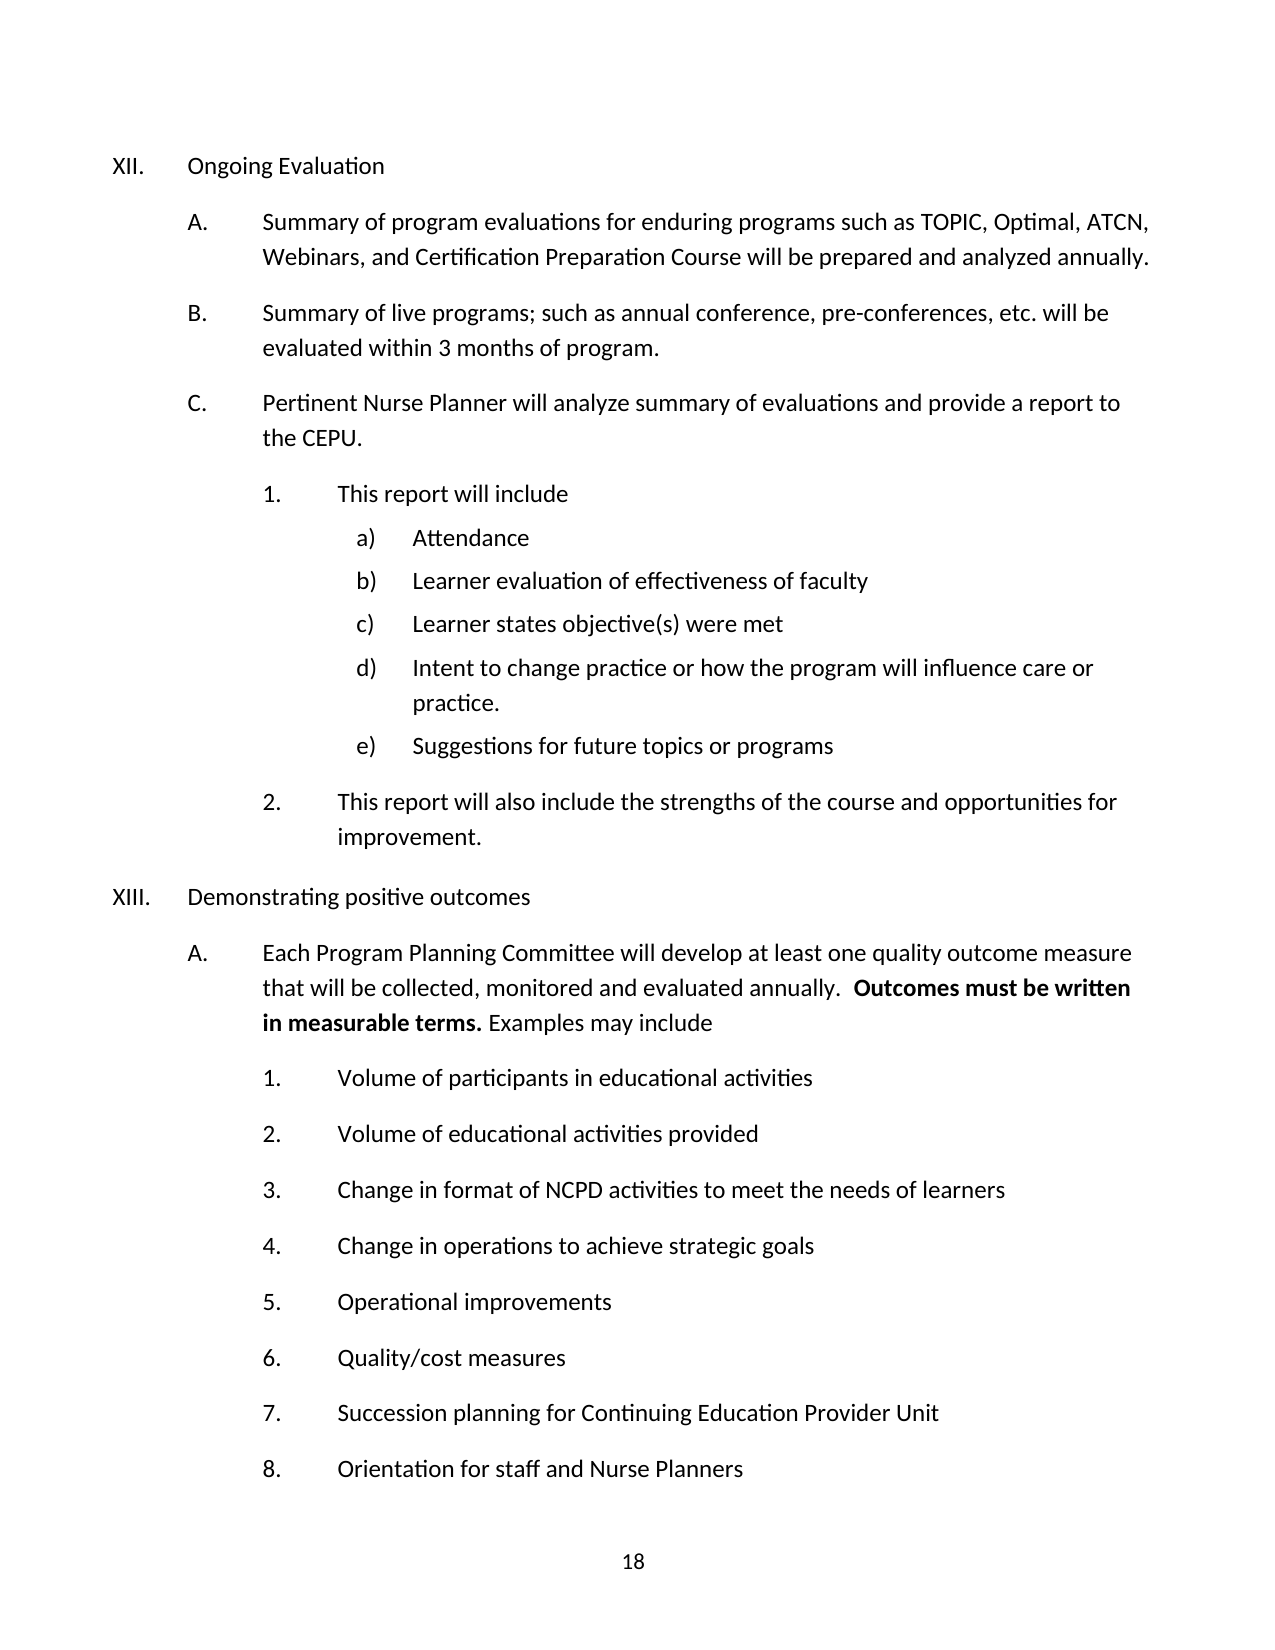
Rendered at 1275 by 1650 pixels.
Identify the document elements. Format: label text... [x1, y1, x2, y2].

subtitle Learner evaluation of effectiveness of faculty [356, 565, 1153, 596]
subtitle Volume of participants in educational activities [262, 1062, 1153, 1093]
subtitle Attendance [356, 522, 1153, 552]
subtitle This report will also include the strengths of the course and opportunities for improvement. [262, 786, 1153, 851]
subtitle Each Program Planning Committee will develop at least one quality outcome measure that will be collected, monitored and evaluated annually. Outcomes must be written in measurable terms. Examples may include [187, 937, 1153, 1037]
subtitle Pertinent Nurse Planner will analyze summary of evaluations and provide a report to the CEPU. [187, 387, 1153, 453]
subtitle Demonstrating positive outcomes [112, 881, 1153, 911]
subtitle Intent to change practice or how the program will influence care or practice. [356, 652, 1153, 717]
subtitle Succession planning for Continuing Education Provider Unit [262, 1397, 1153, 1428]
subtitle This report will include [262, 478, 1153, 509]
subtitle Summary of program evaluations for enduring programs such as TOPIC, Optimal, ATCN, Webinars, and Certification Preparation Course will be prepared and analyzed annually. [187, 206, 1153, 271]
subtitle Orientation for staff and Nurse Planners [262, 1453, 1153, 1484]
subtitle Quality/cost measures [262, 1342, 1153, 1372]
subtitle Operational improvements [262, 1286, 1153, 1316]
subtitle Change in operations to achieve strategic goals [262, 1230, 1153, 1261]
subtitle Learner states objective(s) were met [356, 608, 1153, 639]
subtitle Change in format of NCPD activities to meet the needs of learners [262, 1174, 1153, 1205]
subtitle Suggestions for future topics or programs [356, 730, 1153, 761]
subtitle Ongoing Evaluation [112, 150, 1153, 181]
subtitle Volume of educational activities provided [262, 1118, 1153, 1149]
subtitle Summary of live programs; such as annual conference, pre-conferences, etc. will be evaluated within 3 months of program. [187, 297, 1153, 362]
